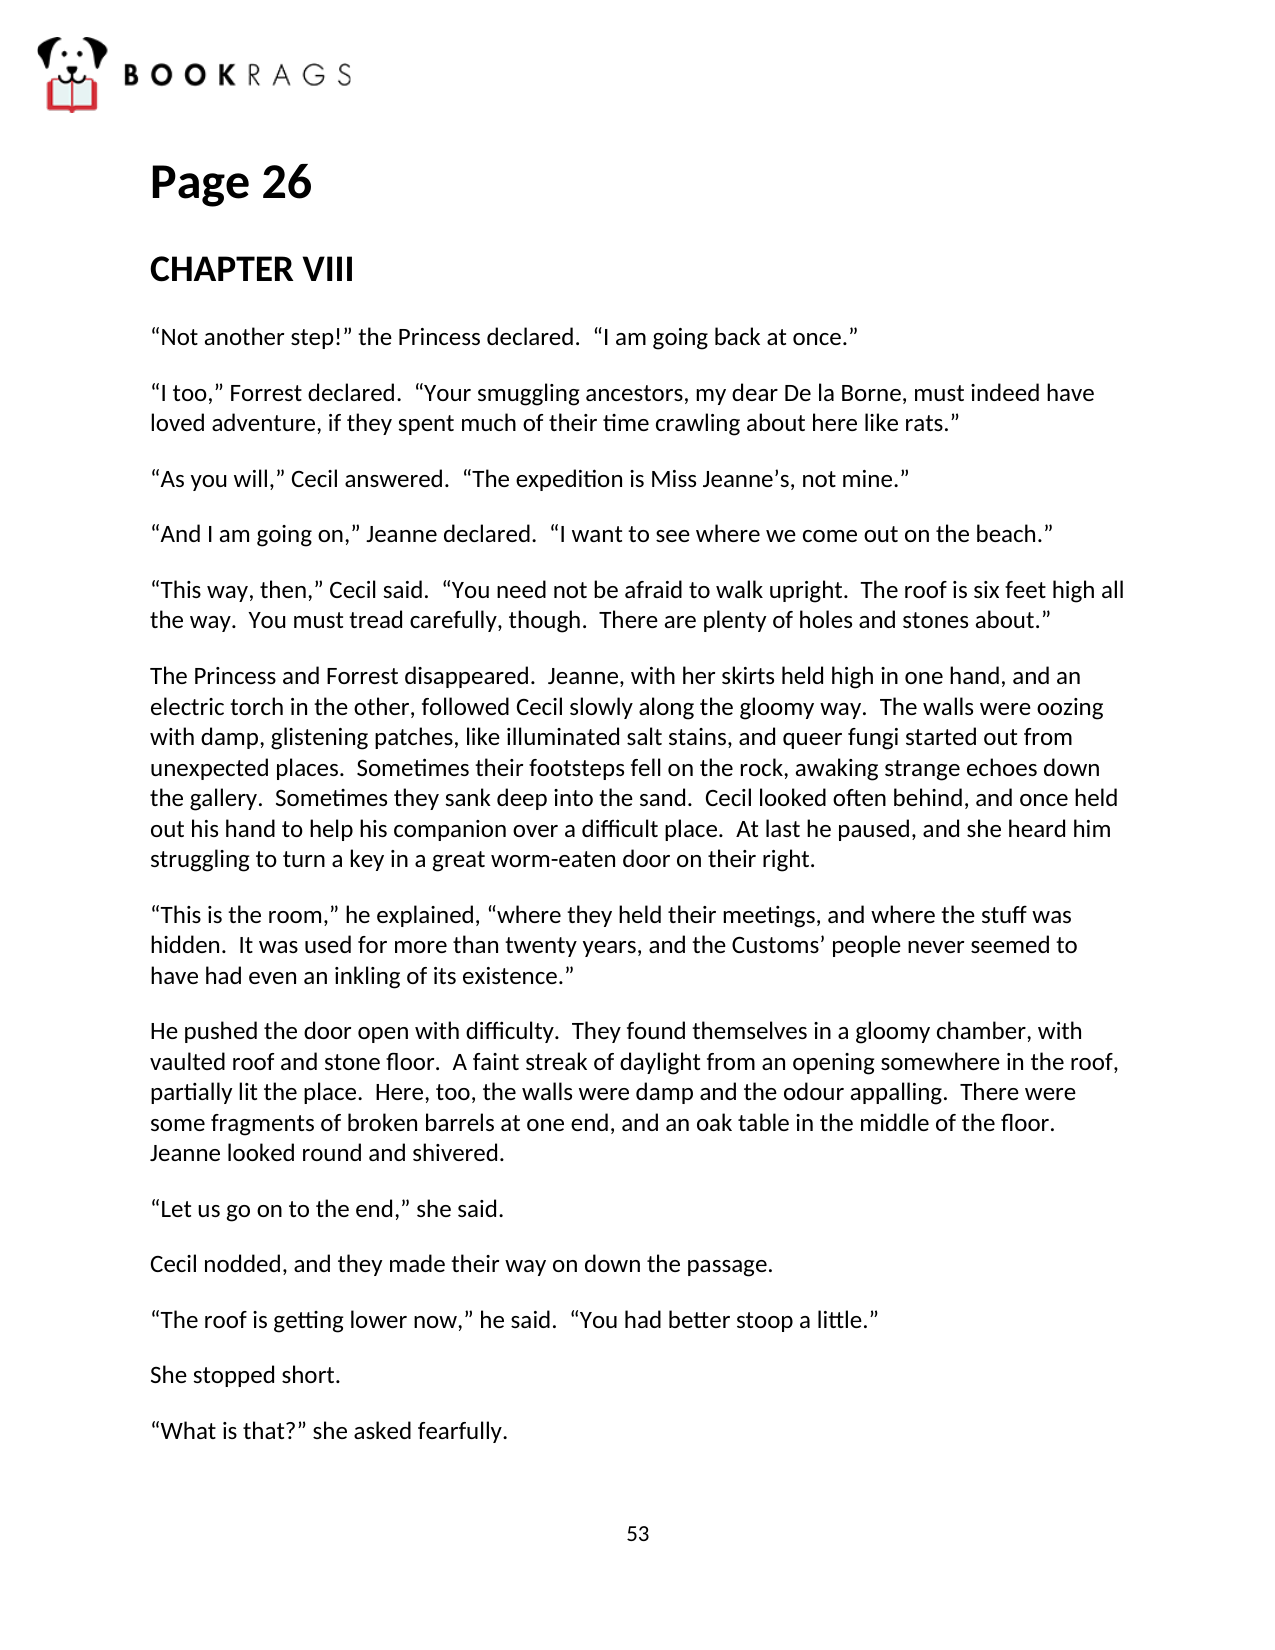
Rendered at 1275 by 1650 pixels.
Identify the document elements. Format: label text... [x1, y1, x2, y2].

text She stopped short. [150, 1359, 1125, 1390]
text CHAPTER VIII [150, 244, 1125, 290]
picture [37, 37, 351, 113]
text Page 26 [150, 150, 1125, 211]
text “This way, then,” Cecil said. “You need not be afraid to walk upright. The roof is six feet high all the way. You must tread carefully, though. There are plenty of holes and stones about.” [150, 574, 1125, 635]
text “And I am going on,” Jeanne declared. “I want to see where we come out on the beach.” [150, 519, 1125, 549]
text “This is the room,” he explained, “where they held their meetings, and where the stuff was hidden. It was used for more than twenty years, and the Customs’ people never seemed to have had even an inkling of its existence.” [150, 899, 1125, 990]
text Cecil nodded, and they made their way on down the passage. [150, 1248, 1125, 1279]
text The Princess and Forrest disappeared. Jeanne, with her skirts held high in one hand, and an electric torch in the other, followed Cecil slowly along the gloomy way. The walls were oozing with damp, glistening patches, like illuminated salt stains, and queer fungi started out from unexpected places. Sometimes their footsteps fell on the rock, awaking strange echoes down the gallery. Sometimes they sank deep into the sand. Cecil looked often behind, and once held out his hand to help his companion over a difficult place. At last he paused, and she heard him struggling to turn a key in a great worm-eaten door on their right. [150, 660, 1125, 874]
text “What is that?” she asked fearfully. [150, 1415, 1125, 1446]
text “As you will,” Cecil answered. “The expedition is Miss Jeanne’s, not mine.” [150, 463, 1125, 494]
text “Let us go on to the end,” she said. [150, 1193, 1125, 1223]
text “The roof is getting lower now,” he said. “You had better stoop a little.” [150, 1304, 1125, 1334]
text He pushed the door open with difficulty. They found themselves in a gloomy chamber, with vaulted roof and stone floor. A faint streak of daylight from an opening somewhere in the roof, partially lit the place. Here, too, the walls were damp and the odour appalling. There were some fragments of broken barrels at one end, and an oak table in the middle of the floor. Jeanne looked round and shivered. [150, 1015, 1125, 1168]
text “Not another step!” the Princess declared. “I am going back at once.” [150, 322, 1125, 352]
text “I too,” Forrest declared. “Your smuggling ancestors, my dear De la Borne, must indeed have loved adventure, if they spent much of their time crawling about here like rats.” [150, 377, 1125, 438]
